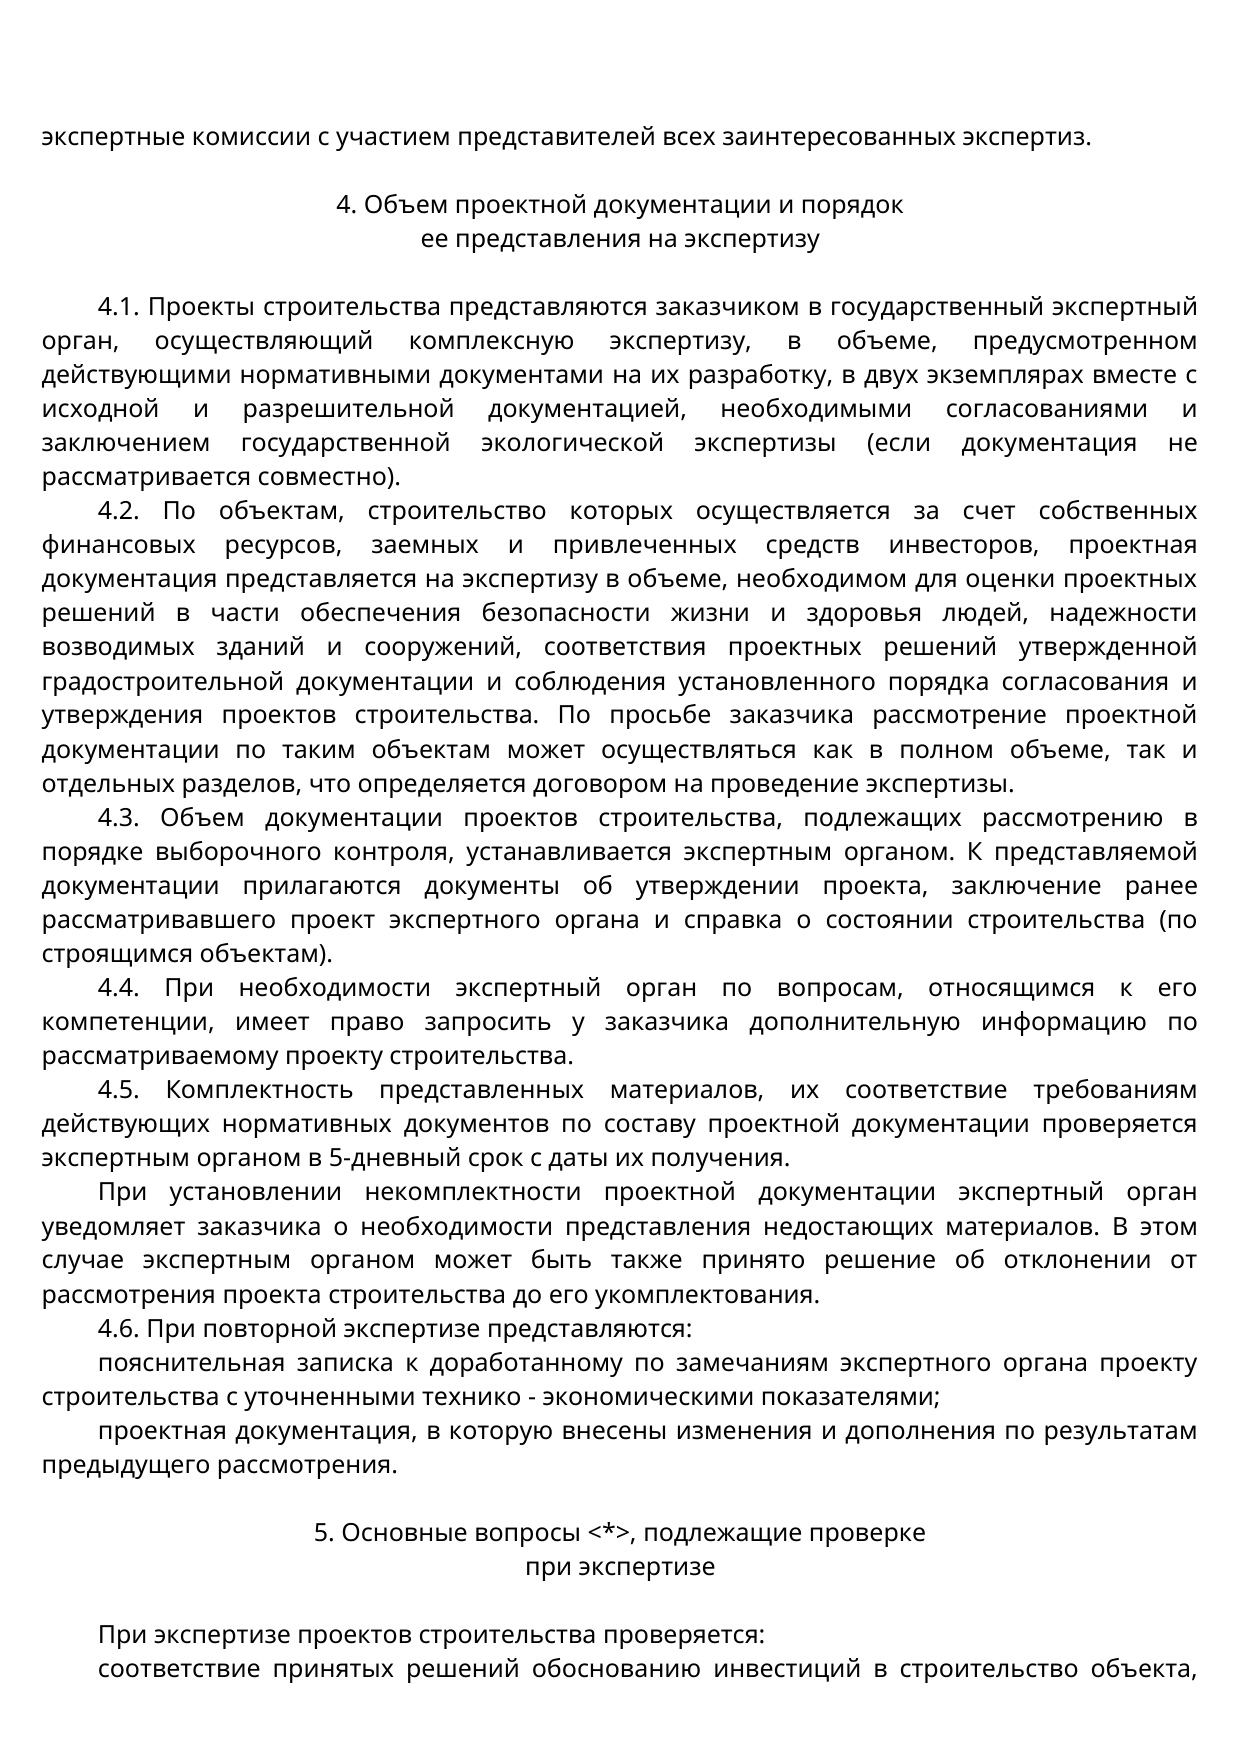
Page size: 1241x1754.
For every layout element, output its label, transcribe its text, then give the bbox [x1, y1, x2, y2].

text 4.6. При повторной экспертизе представляются: [41, 1310, 1199, 1344]
text 5. Основные вопросы <*>, подлежащие проверке [41, 1515, 1199, 1549]
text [41, 118, 1199, 152]
text 4.1. Проекты строительства представляются заказчиком в государственный экспертный орган, осуществляющий комплексную экспертизу, в объеме, предусмотренном действующими нормативными документами на их разработку, в двух экземплярах вместе с исходной и разрешительной документацией, необходимыми согласованиями и заключением государственной экологической экспертизы (если документация не рассматривается совместно). [41, 288, 1199, 493]
text проектная документация, в которую внесены изменения и дополнения по результатам предыдущего рассмотрения. [41, 1412, 1199, 1481]
text При экспертизе проектов строительства проверяется: [41, 1617, 1199, 1651]
text ее представления на экспертизу [41, 220, 1199, 254]
text 4.5. Комплектность представленных материалов, их соответствие требованиям действующих нормативных документов по составу проектной документации проверяется экспертным органом в 5-дневный срок с даты их получения. [41, 1072, 1199, 1174]
text 4. Объем проектной документации и порядок [41, 186, 1199, 220]
text При установлении некомплектности проектной документации экспертный орган уведомляет заказчика о необходимости представления недостающих материалов. В этом случае экспертным органом может быть также принято решение об отклонении от рассмотрения проекта строительства до его укомплектования. [41, 1174, 1199, 1310]
text 4.2. По объектам, строительство которых осуществляется за счет собственных финансовых ресурсов, заемных и привлеченных средств инвесторов, проектная документация представляется на экспертизу в объеме, необходимом для оценки проектных решений в части обеспечения безопасности жизни и здоровья людей, надежности возводимых зданий и сооружений, соответствия проектных решений утвержденной градостроительной документации и соблюдения установленного порядка согласования и утверждения проектов строительства. По просьбе заказчика рассмотрение проектной документации по таким объектам может осуществляться как в полном объеме, так и отдельных разделов, что определяется договором на проведение экспертизы. [41, 493, 1199, 799]
text 4.4. При необходимости экспертный орган по вопросам, относящимся к его компетенции, имеет право запросить у заказчика дополнительную информацию по рассматриваемому проекту строительства. [41, 970, 1199, 1072]
text 4.3. Объем документации проектов строительства, подлежащих рассмотрению в порядке выборочного контроля, устанавливается экспертным органом. К представляемой документации прилагаются документы об утверждении проекта, заключение ранее рассматривавшего проект экспертного органа и справка о состоянии строительства (по строящимся объектам). [41, 799, 1199, 970]
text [41, 1651, 1199, 1685]
text при экспертизе [41, 1549, 1199, 1583]
text пояснительная записка к доработанному по замечаниям экспертного органа проекту строительства с уточненными технико - экономическими показателями; [41, 1344, 1199, 1412]
